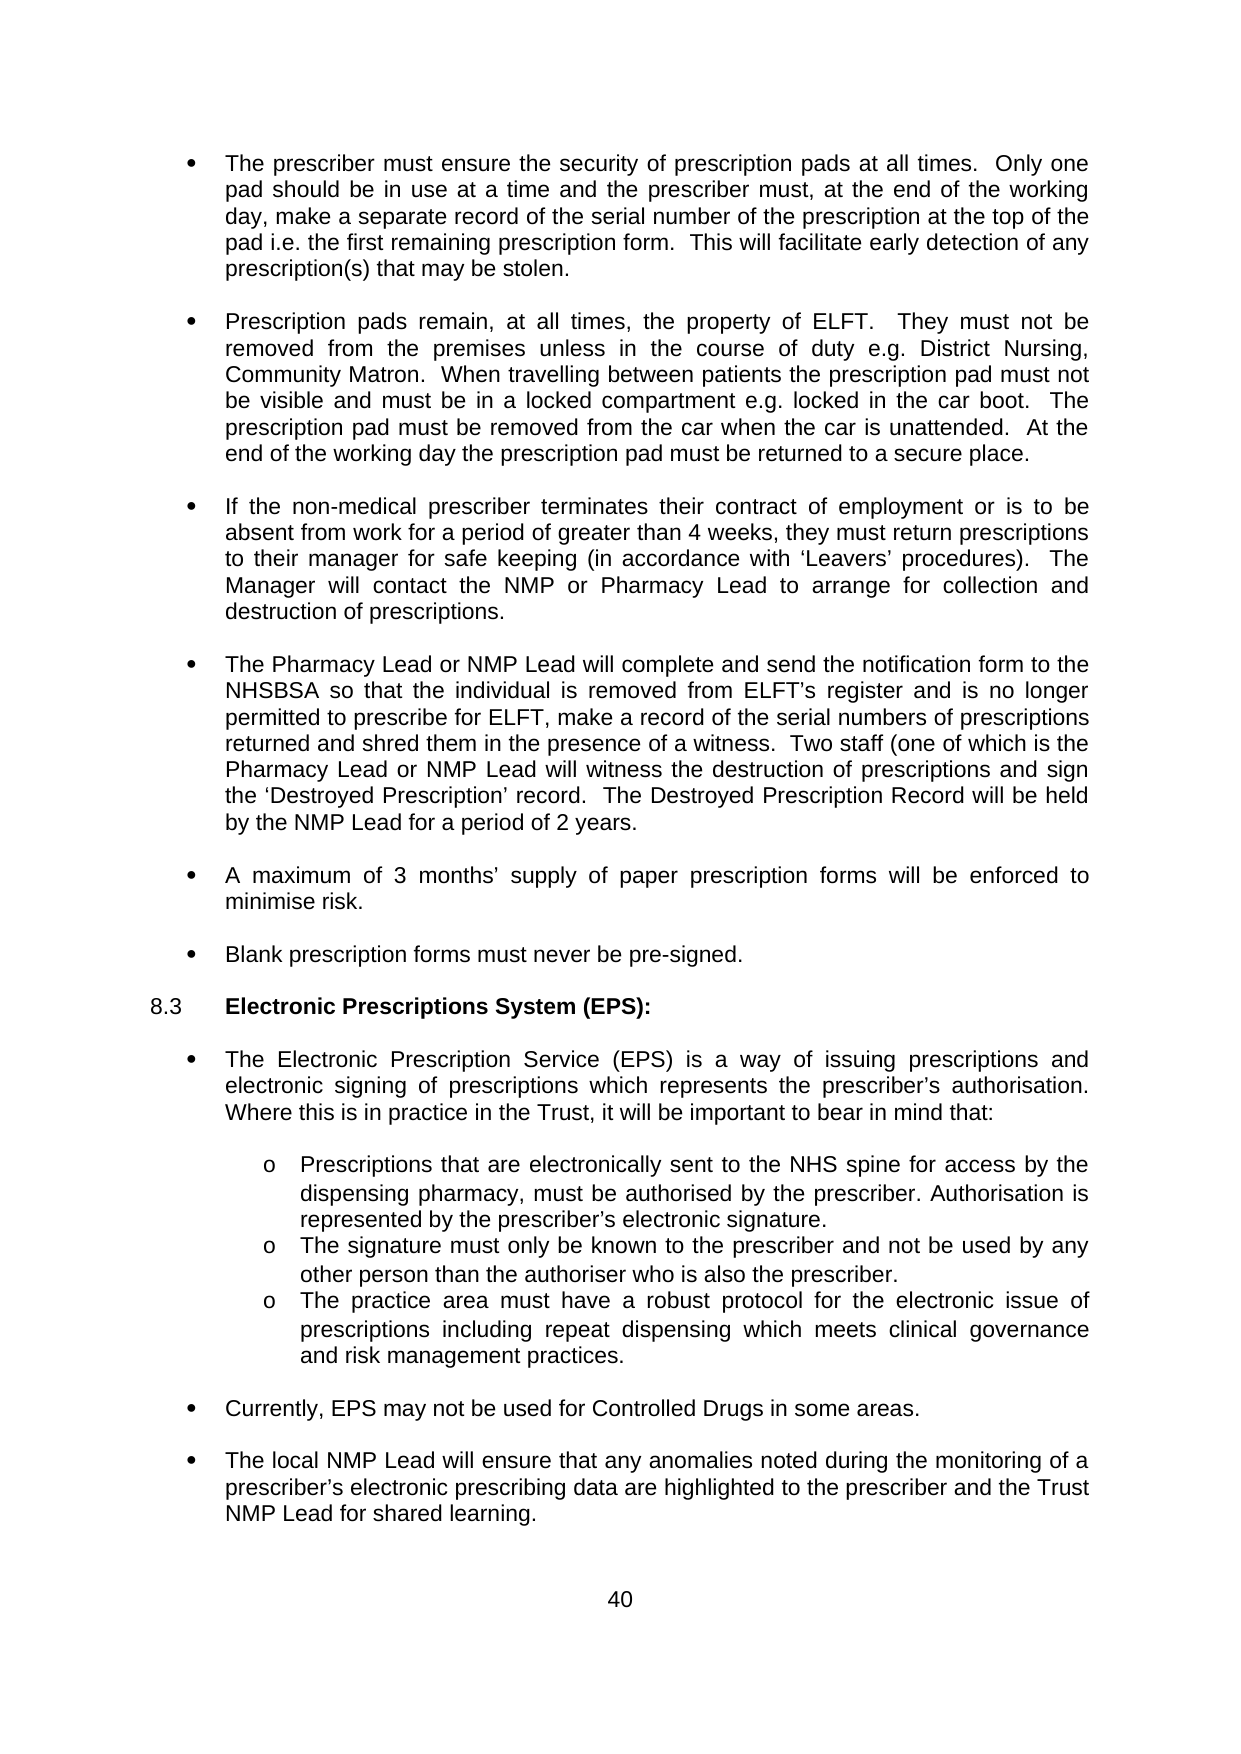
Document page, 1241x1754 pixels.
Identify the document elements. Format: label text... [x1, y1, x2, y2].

list The local NMP Lead will ensure that any anomalies noted during the monitoring of a prescriber’s electronic prescribing data are highlighted to the prescriber and the Trust NMP Lead for shared learning. [187, 1447, 1090, 1526]
list The Electronic Prescription Service (EPS) is a way of issuing prescriptions and electronic signing of prescriptions which represents the prescriber’s authorisation. Where this is in practice in the Trust, it will be important to bear in mind that: [187, 1046, 1090, 1125]
list Prescription pads remain, at all times, the property of ELFT. They must not be removed from the premises unless in the course of duty e.g. District Nursing, Community Matron. When travelling between patients the prescription pad must not be visible and must be in a locked compartment e.g. locked in the car boot. The prescription pad must be removed from the car when the car is unattended. At the end of the working day the prescription pad must be returned to a secure place. [187, 308, 1090, 466]
list If the non-medical prescriber terminates their contract of employment or is to be absent from work for a period of greater than 4 weeks, they must return prescriptions to their manager for safe keeping (in accordance with ‘Leavers’ procedures). The Manager will contact the NMP or Pharmacy Lead to arrange for collection and destruction of prescriptions. [187, 493, 1090, 624]
list Currently, EPS may not be used for Controlled Drugs in some areas. [187, 1394, 1090, 1421]
list The prescriber must ensure the security of prescription pads at all times. Only one pad should be in use at a time and the prescriber must, at the end of the working day, make a separate record of the serial number of the prescription at the top of the pad i.e. the first remaining prescription form. This will facilitate early detection of any prescription(s) that may be stolen. [187, 150, 1090, 282]
list The signature must only be known to the prescriber and not be used by any other person than the authoriser who is also the prescriber. [262, 1232, 1090, 1287]
list The practice area must have a robust protocol for the electronic issue of prescriptions including repeat dispensing which meets clinical governance and risk management practices. [262, 1287, 1090, 1368]
text 8.3 Electronic Prescriptions System (EPS): [150, 993, 1090, 1020]
list A maximum of 3 months’ supply of paper prescription forms will be enforced to minimise risk. [187, 862, 1090, 914]
list Blank prescription forms must never be pre-signed. [187, 941, 1090, 967]
list Prescriptions that are electronically sent to the NHS spine for access by the dispensing pharmacy, must be authorised by the prescriber. Authorisation is represented by the prescriber’s electronic signature. [262, 1151, 1090, 1232]
list The Pharmacy Lead or NMP Lead will complete and send the notification form to the NHSBSA so that the individual is removed from ELFT’s register and is no longer permitted to prescribe for ELFT, make a record of the serial numbers of prescriptions returned and shred them in the presence of a witness. Two staff (one of which is the Pharmacy Lead or NMP Lead will witness the destruction of prescriptions and sign the ‘Destroyed Prescription’ record. The Destroyed Prescription Record will be held by the NMP Lead for a period of 2 years. [187, 651, 1090, 835]
